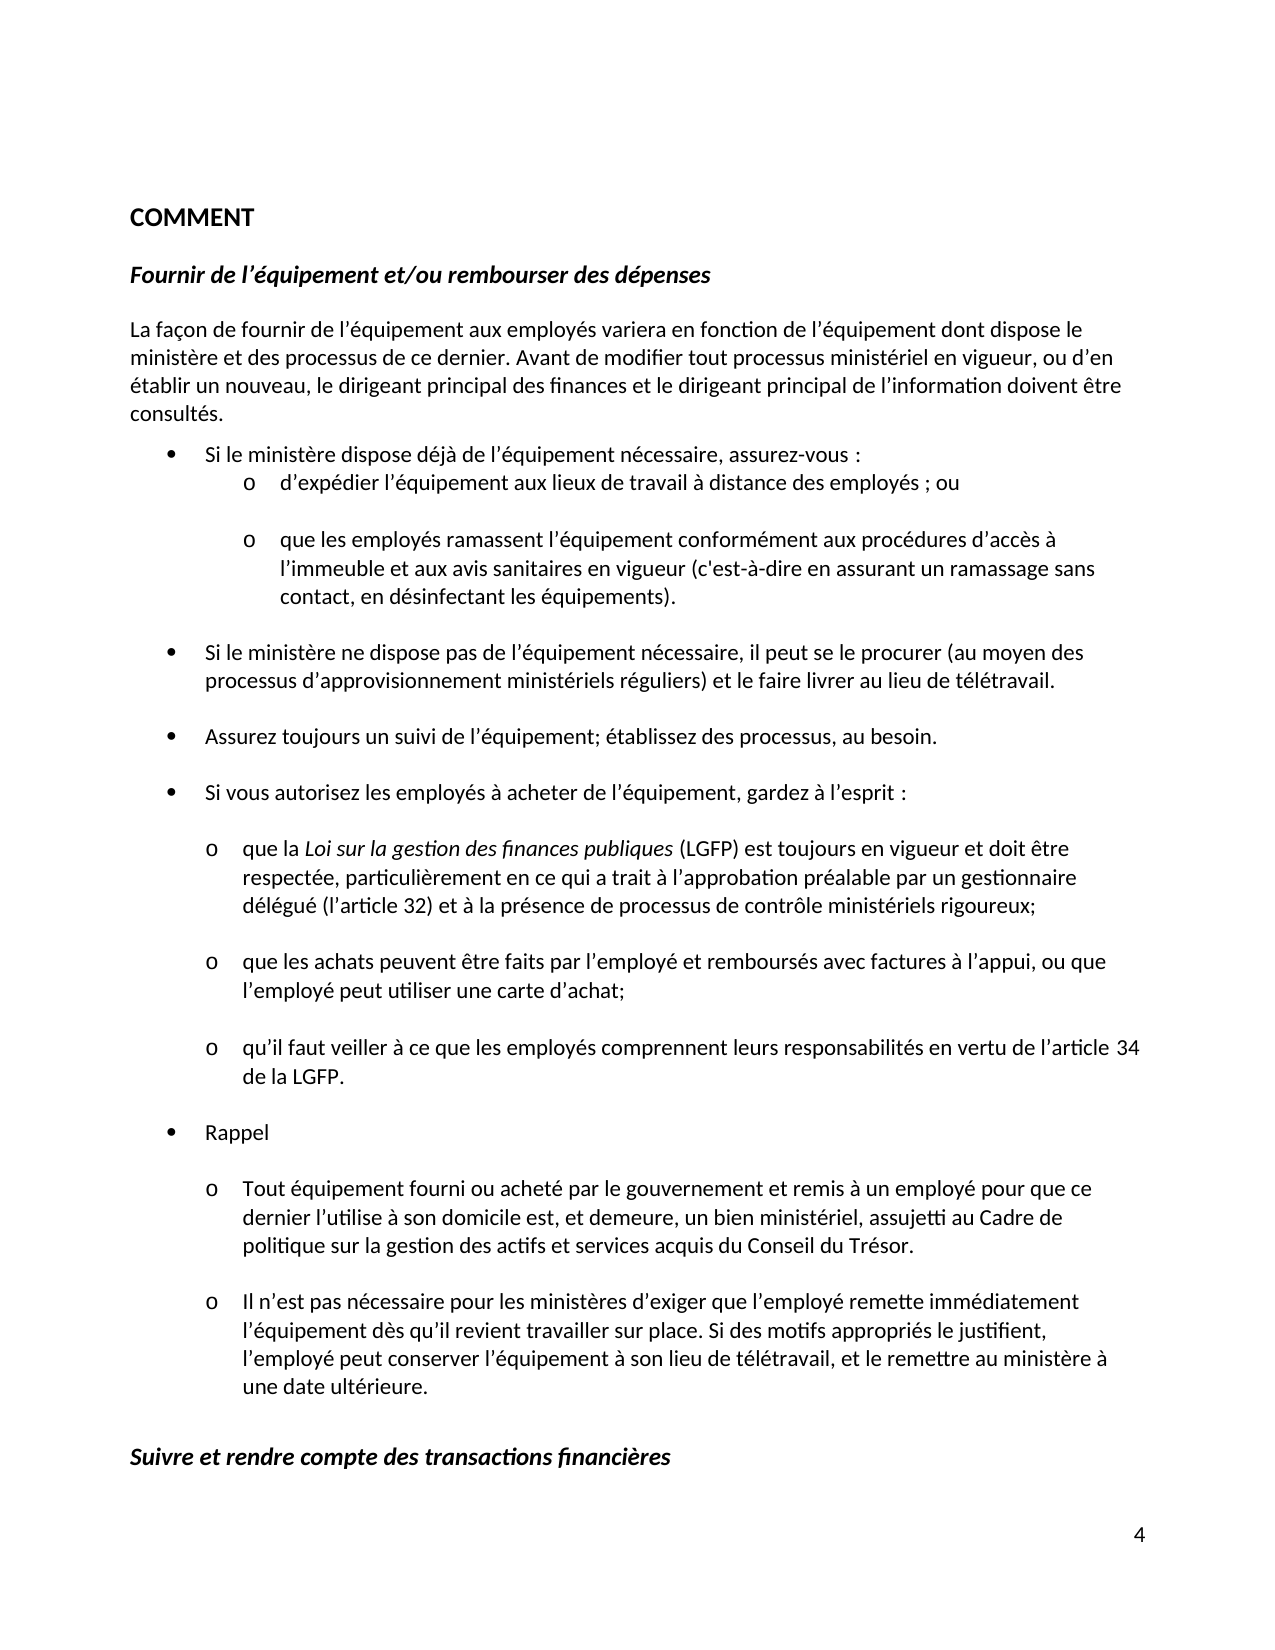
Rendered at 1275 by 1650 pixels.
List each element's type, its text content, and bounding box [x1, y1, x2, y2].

list que les employés ramassent l’équipement conformément aux procédures d’accès à l’immeuble et aux avis sanitaires en vigueur (c'est-à-dire en assurant un ramassage sans contact, en désinfectant les équipements). [242, 525, 1145, 638]
list que la Loi sur la gestion des finances publiques (LGFP) est toujours en vigueur et doit être respectée, particulièrement en ce qui a trait à l’approbation préalable par un gestionnaire délégué (l’article 32) et à la présence de processus de contrôle ministériels rigoureux; [205, 834, 1145, 947]
text La façon de fournir de l’équipement aux employés variera en fonction de l’équipement dont dispose le ministère et des processus de ce dernier. Avant de modifier tout processus ministériel en vigueur, ou d’en établir un nouveau, le dirigeant principal des finances et le dirigeant principal de l’information doivent être consultés. [130, 315, 1145, 427]
list qu’il faut veiller à ce que les employés comprennent leurs responsabilités en vertu de l’article 34 de la LGFP. [205, 1033, 1145, 1118]
text COMMENT [130, 201, 1145, 233]
list Rappel [167, 1118, 1145, 1174]
list Si le ministère dispose déjà de l’équipement nécessaire, assurez-vous : [167, 440, 1145, 468]
list que les achats peuvent être faits par l’employé et remboursés avec factures à l’appui, ou que l’employé peut utiliser une carte d’achat; [205, 947, 1145, 1033]
text Suivre et rendre compte des transactions financières [130, 1441, 1145, 1471]
list d’expédier l’équipement aux lieux de travail à distance des employés ; ou [242, 468, 1145, 525]
list Tout équipement fourni ou acheté par le gouvernement et remis à un employé pour que ce dernier l’utilise à son domicile est, et demeure, un bien ministériel, assujetti au Cadre de politique sur la gestion des actifs et services acquis du Conseil du Trésor. [205, 1174, 1145, 1287]
list Si le ministère ne dispose pas de l’équipement nécessaire, il peut se le procurer (au moyen des processus d’approvisionnement ministériels réguliers) et le faire livrer au lieu de télétravail. [167, 638, 1145, 722]
list Il n’est pas nécessaire pour les ministères d’exiger que l’employé remette immédiatement l’équipement dès qu’il revient travailler sur place. Si des motifs appropriés le justifient, l’employé peut conserver l’équipement à son lieu de télétravail, et le remettre au ministère à une date ultérieure. [205, 1287, 1145, 1428]
list Assurez toujours un suivi de l’équipement; établissez des processus, au besoin. [167, 722, 1145, 778]
list Si vous autorisez les employés à acheter de l’équipement, gardez à l’esprit : [167, 778, 1145, 834]
text Fournir de l’équipement et/ou rembourser des dépenses [130, 259, 1145, 290]
